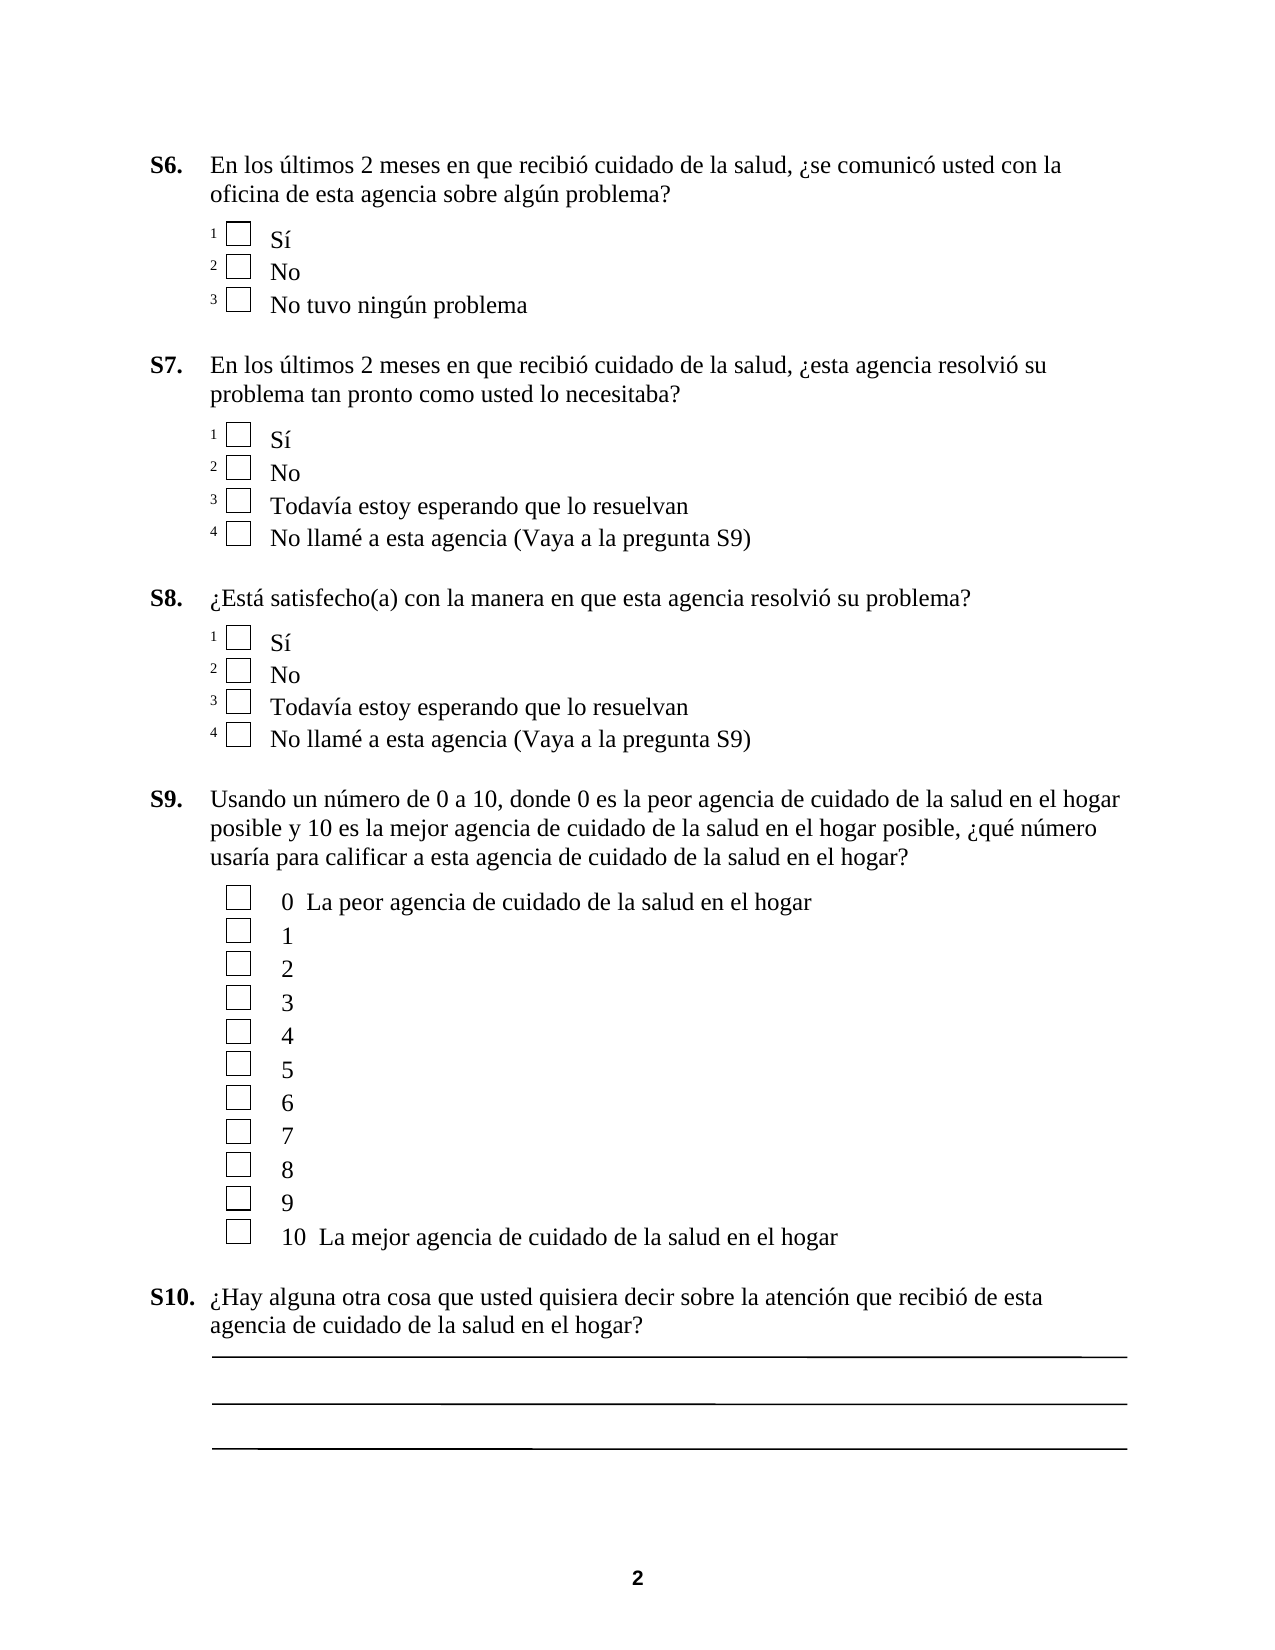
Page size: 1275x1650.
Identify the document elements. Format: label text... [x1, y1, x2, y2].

list 6 [225, 1083, 1125, 1117]
list 2 No [210, 454, 1125, 486]
list 3 No tuvo ningún problema [210, 286, 1125, 319]
list 4 No llamé a esta agencia (Vaya a la pregunta S9) [210, 520, 1125, 552]
list 7 [225, 1117, 1125, 1150]
list 1 Sí [210, 220, 1125, 254]
list 4 No llamé a esta agencia (Vaya a la pregunta S9) [210, 721, 1125, 753]
list 1 Sí [210, 421, 1125, 454]
list En los últimos 2 meses en que recibió cuidado de la salud, ¿se comunicó usted con la oficina de esta agencia sobre algún problema? [150, 150, 1125, 207]
list 3 Todavía estoy esperando que lo resuelvan [210, 486, 1125, 520]
list 0 La peor agencia de cuidado de la salud en el hogar [225, 883, 1125, 916]
list 5 [225, 1050, 1125, 1083]
list 2 [225, 949, 1125, 983]
list En los últimos 2 meses en que recibió cuidado de la salud, ¿esta agencia resolvió su problema tan pronto como usted lo necesitaba? [150, 351, 1125, 408]
list 9 [225, 1184, 1125, 1217]
list 8 [225, 1150, 1125, 1184]
list 1 [225, 916, 1125, 949]
list 2 No [210, 254, 1125, 286]
list 1 Sí [210, 624, 1125, 657]
list 3 [225, 983, 1125, 1017]
list 10 La mejor agencia de cuidado de la salud en el hogar [225, 1217, 1125, 1251]
list 2 No [210, 657, 1125, 689]
list Usando un número de 0 a 10, donde 0 es la peor agencia de cuidado de la salud en el hogar posible y 10 es la mejor agencia de cuidado de la salud en el hogar posible, ¿qué número usaría para calificar a esta agencia de cuidado de la salud en el hogar? [150, 784, 1125, 870]
list ¿Está satisfecho(a) con la manera en que esta agencia resolvió su problema? [150, 583, 1125, 612]
list ¿Hay alguna otra cosa que usted quisiera decir sobre la atención que recibió de esta agencia de cuidado de la salud en el hogar? [150, 1282, 1125, 1339]
list 4 [225, 1017, 1125, 1050]
list 3 Todavía estoy esperando que lo resuelvan [210, 689, 1125, 721]
